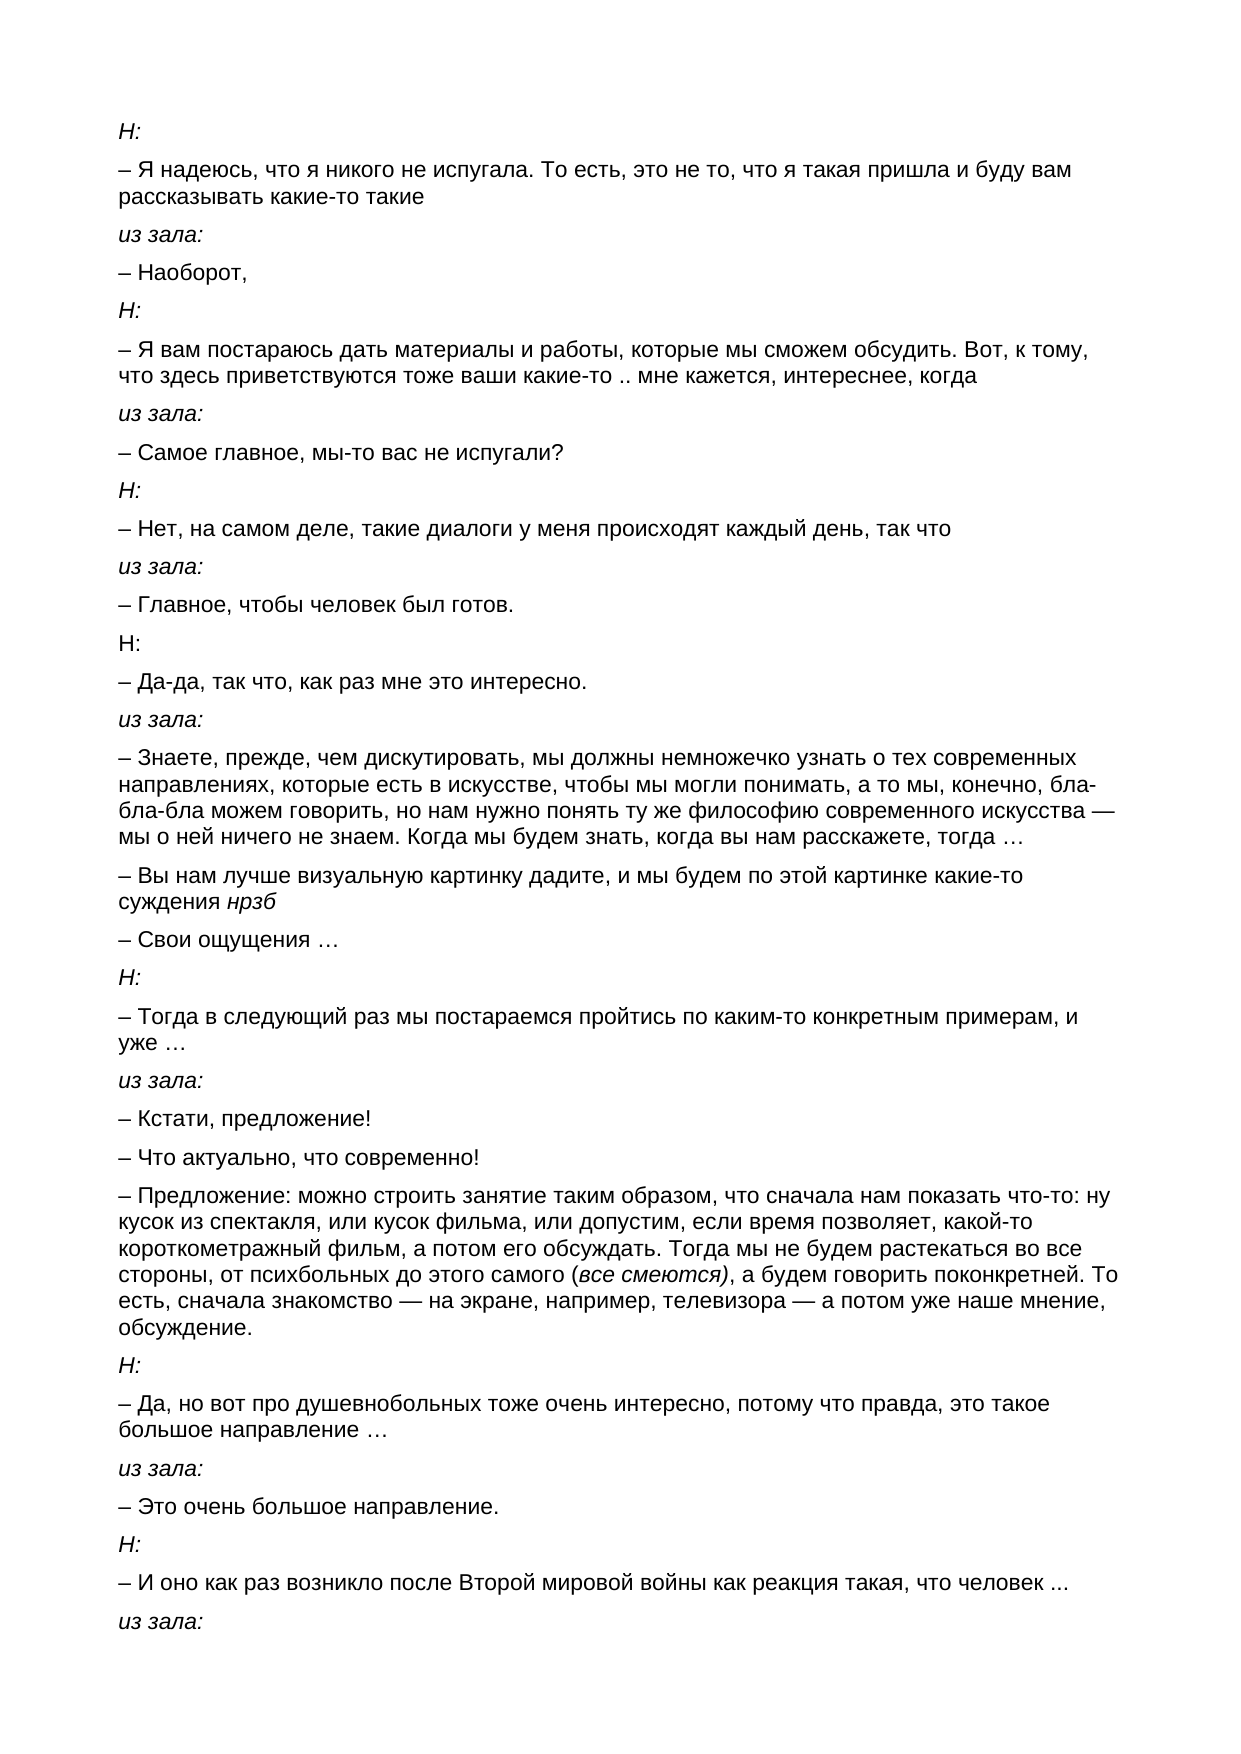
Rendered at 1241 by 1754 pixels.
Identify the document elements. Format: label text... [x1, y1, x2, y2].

text – Тогда в следующий раз мы постараемся пройтись по каким-то конкретным примерам, и уже … [118, 1003, 1122, 1055]
text из зала: [118, 706, 1122, 732]
text – Да, но вот про душевнобольных тоже очень интересно, потому что правда, это такое большое направление … [118, 1390, 1122, 1443]
text Н: [118, 1531, 1122, 1557]
text – Знаете, прежде, чем дискутировать, мы должны немножечко узнать о тех современных направлениях, которые есть в искусстве, чтобы мы могли понимать, а то мы, конечно, бла-бла-бла можем говорить, но нам нужно понять ту же философию современного искусства — мы о ней ничего не знаем. Когда мы будем знать, когда вы нам расскажете, тогда … [118, 744, 1122, 850]
text из зала: [118, 1067, 1122, 1093]
text – Нет, на самом деле, такие диалоги у меня происходят каждый день, так что [118, 515, 1122, 541]
text из зала: [118, 1455, 1122, 1481]
text Н: [118, 1352, 1122, 1378]
text – Это очень большое направление. [118, 1493, 1122, 1519]
text – Что актуально, что современно! [118, 1144, 1122, 1170]
text Н: [118, 297, 1122, 324]
text – Я вам постараюсь дать материалы и работы, которые мы сможем обсудить. Вот, к тому, что здесь приветствуются тоже ваши какие-то .. мне кажется, интереснее, когда [118, 336, 1122, 388]
text – Наоборот, [118, 259, 1122, 286]
text – Самое главное, мы-то вас не испугали? [118, 438, 1122, 465]
text Н: [118, 118, 1122, 144]
text – Я надеюсь, что я никого не испугала. То есть, это не то, что я такая пришла и буду вам рассказывать какие-то такие [118, 156, 1122, 209]
text из зала: [118, 553, 1122, 579]
text – Свои ощущения … [118, 926, 1122, 952]
text Н: [118, 629, 1122, 656]
text Н: [118, 477, 1122, 503]
text – Да-да, так что, как раз мне это интересно. [118, 668, 1122, 694]
text Н: [118, 964, 1122, 991]
text из зала: [118, 400, 1122, 427]
text – Вы нам лучше визуальную картинку дадите, и мы будем по этой картинке какие-то суждения нрзб [118, 862, 1122, 914]
text из зала: [118, 221, 1122, 247]
text – И оно как раз возникло после Второй мировой войны как реакция такая, что человек ... [118, 1569, 1122, 1596]
text из зала: [118, 1608, 1122, 1634]
text – Кстати, предложение! [118, 1105, 1122, 1132]
text – Предложение: можно строить занятие таким образом, что сначала нам показать что-то: ну кусок из спектакля, или кусок фильма, или допустим, если время позволяет, какой-то короткометражный фильм, а потом его обсуждать. Тогда мы не будем растекаться во все стороны, от психбольных до этого самого (все смеются), а будем говорить поконкретней. То есть, сначала знакомство — на экране, например, телевизора — а потом уже наше мнение, обсуждение. [118, 1182, 1122, 1340]
text – Главное, чтобы человек был готов. [118, 591, 1122, 618]
